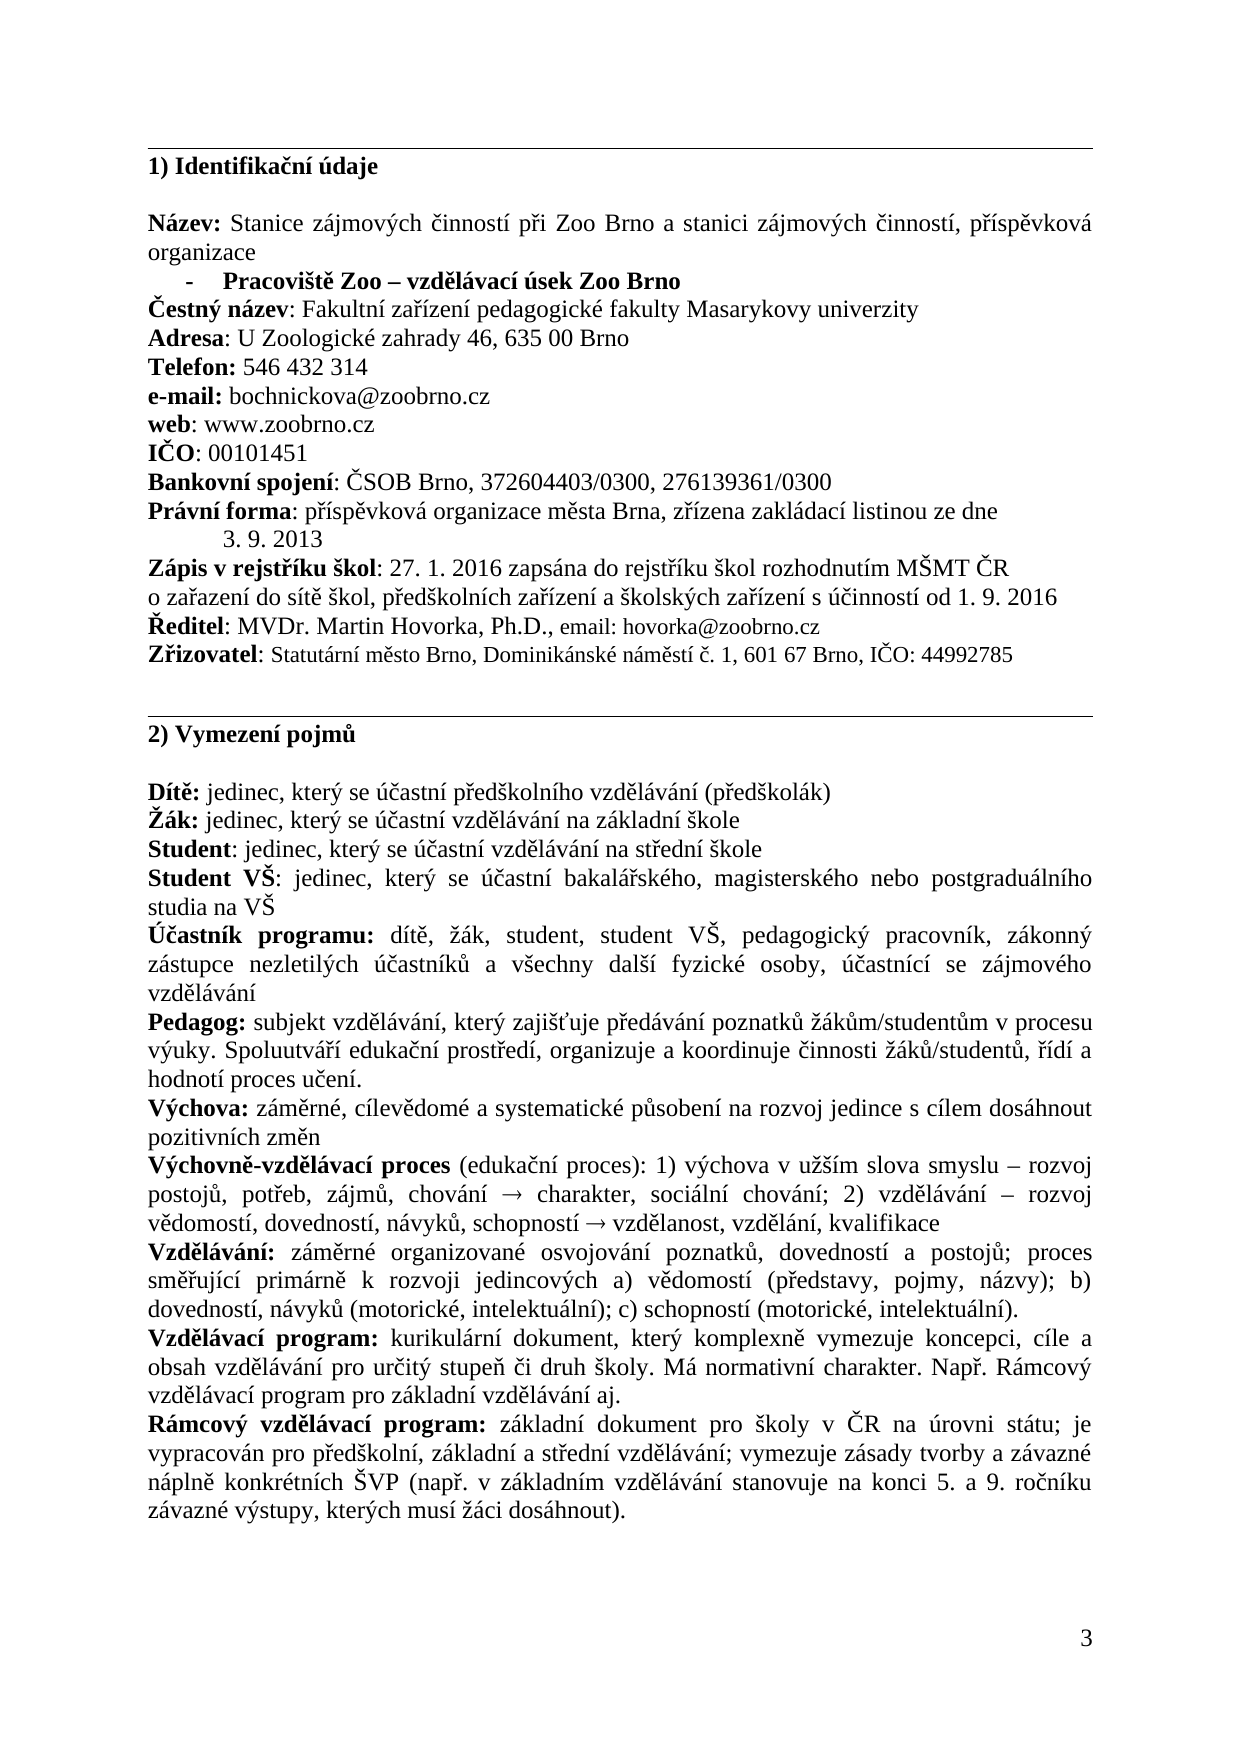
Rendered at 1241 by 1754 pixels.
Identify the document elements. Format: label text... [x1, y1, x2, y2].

list 3. 9. 2013 [223, 524, 1093, 553]
text Název: Stanice zájmových činností při Zoo Brno a stanici zájmových činností, příspěvková organizace [148, 208, 1093, 266]
text Ředitel: MVDr. Martin Hovorka, Ph.D., email: hovorka@zoobrno.cz [148, 611, 1093, 639]
text IČO: 00101451 [148, 438, 1093, 467]
text 1) Identifikační údaje [148, 149, 1093, 179]
text Zřizovatel: Statutární město Brno, Dominikánské náměstí č. 1, 601 67 Brno, IČO: 44992785 [148, 639, 1093, 668]
text Student VŠ: jedinec, který se účastní bakalářského, magisterského nebo postgraduálního studia na VŠ [148, 863, 1093, 920]
text Výchova: záměrné, cílevědomé a systematické působení na rozvoj jedince s cílem dosáhnout pozitivních změn [148, 1093, 1093, 1150]
text web: www.zoobrno.cz [148, 409, 1093, 438]
text Bankovní spojení: ČSOB Brno, 372604403/0300, 276139361/0300 [148, 467, 1093, 496]
text Student: jedinec, který se účastní vzdělávání na střední škole [148, 834, 1093, 863]
text Žák: jedinec, který se účastní vzdělávání na základní škole [148, 805, 1093, 834]
text Vzdělávání: záměrné organizované osvojování poznatků, dovedností a postojů; proces směřující primárně k rozvoji jedincových a) vědomostí (představy, pojmy, názvy); b) dovedností, návyků (motorické, intelektuální); c) schopností (motorické, intelektuální). [148, 1237, 1093, 1323]
text Účastník programu: dítě, žák, student, student VŠ, pedagogický pracovník, zákonný zástupce nezletilých účastníků a všechny další fyzické osoby, účastnící se zájmového vzdělávání [148, 920, 1093, 1007]
text Čestný název: Fakultní zařízení pedagogické fakulty Masarykovy univerzity [148, 294, 1093, 323]
text Rámcový vzdělávací program: základní dokument pro školy v ČR na úrovni státu; je vypracován pro předškolní, základní a střední vzdělávání; vymezuje zásady tvorby a závazné náplně konkrétních ŠVP (např. v základním vzdělávání stanovuje na konci 5. a 9. ročníku závazné výstupy, kterých musí žáci dosáhnout). [148, 1409, 1093, 1524]
text Adresa: U Zoologické zahrady 46, 635 00 Brno [148, 323, 1093, 352]
text 2) Vymezení pojmů [148, 717, 1093, 748]
text Pedagog: subjekt vzdělávání, který zajišťuje předávání poznatků žákům/studentům v procesu výuky. Spoluutváří edukační prostředí, organizuje a koordinuje činnosti žáků/studentů, řídí a hodnotí proces učení. [148, 1007, 1093, 1093]
text Vzdělávací program: kurikulární dokument, který komplexně vymezuje koncepci, cíle a obsah vzdělávání pro určitý stupeň či druh školy. Má normativní charakter. Např. Rámcový vzdělávací program pro základní vzdělávání aj. [148, 1323, 1093, 1409]
text Právní forma: příspěvková organizace města Brna, zřízena zakládací listinou ze dne [148, 496, 1093, 524]
text Výchovně-vzdělávací proces (edukační proces): 1) výchova v užším slova smyslu – rozvoj postojů, potřeb, zájmů, chování charakter, sociální chování; 2) vzdělávání – rozvoj vědomostí, dovedností, návyků, schopností vzdělanost, vzdělání, kvalifikace [148, 1150, 1093, 1237]
text o zařazení do sítě škol, předškolních zařízení a školských zařízení s účinností od 1. 9. 2016 [148, 582, 1093, 611]
text e-mail: bochnickova@zoobrno.cz [148, 381, 1093, 409]
text Dítě: jedinec, který se účastní předškolního vzdělávání (předškolák) [148, 777, 1093, 805]
text Zápis v rejstříku škol: 27. 1. 2016 zapsána do rejstříku škol rozhodnutím MŠMT ČR [148, 553, 1093, 582]
list Pracoviště Zoo – vzdělávací úsek Zoo Brno [185, 266, 1093, 294]
text Telefon: 546 432 314 [148, 352, 1093, 381]
